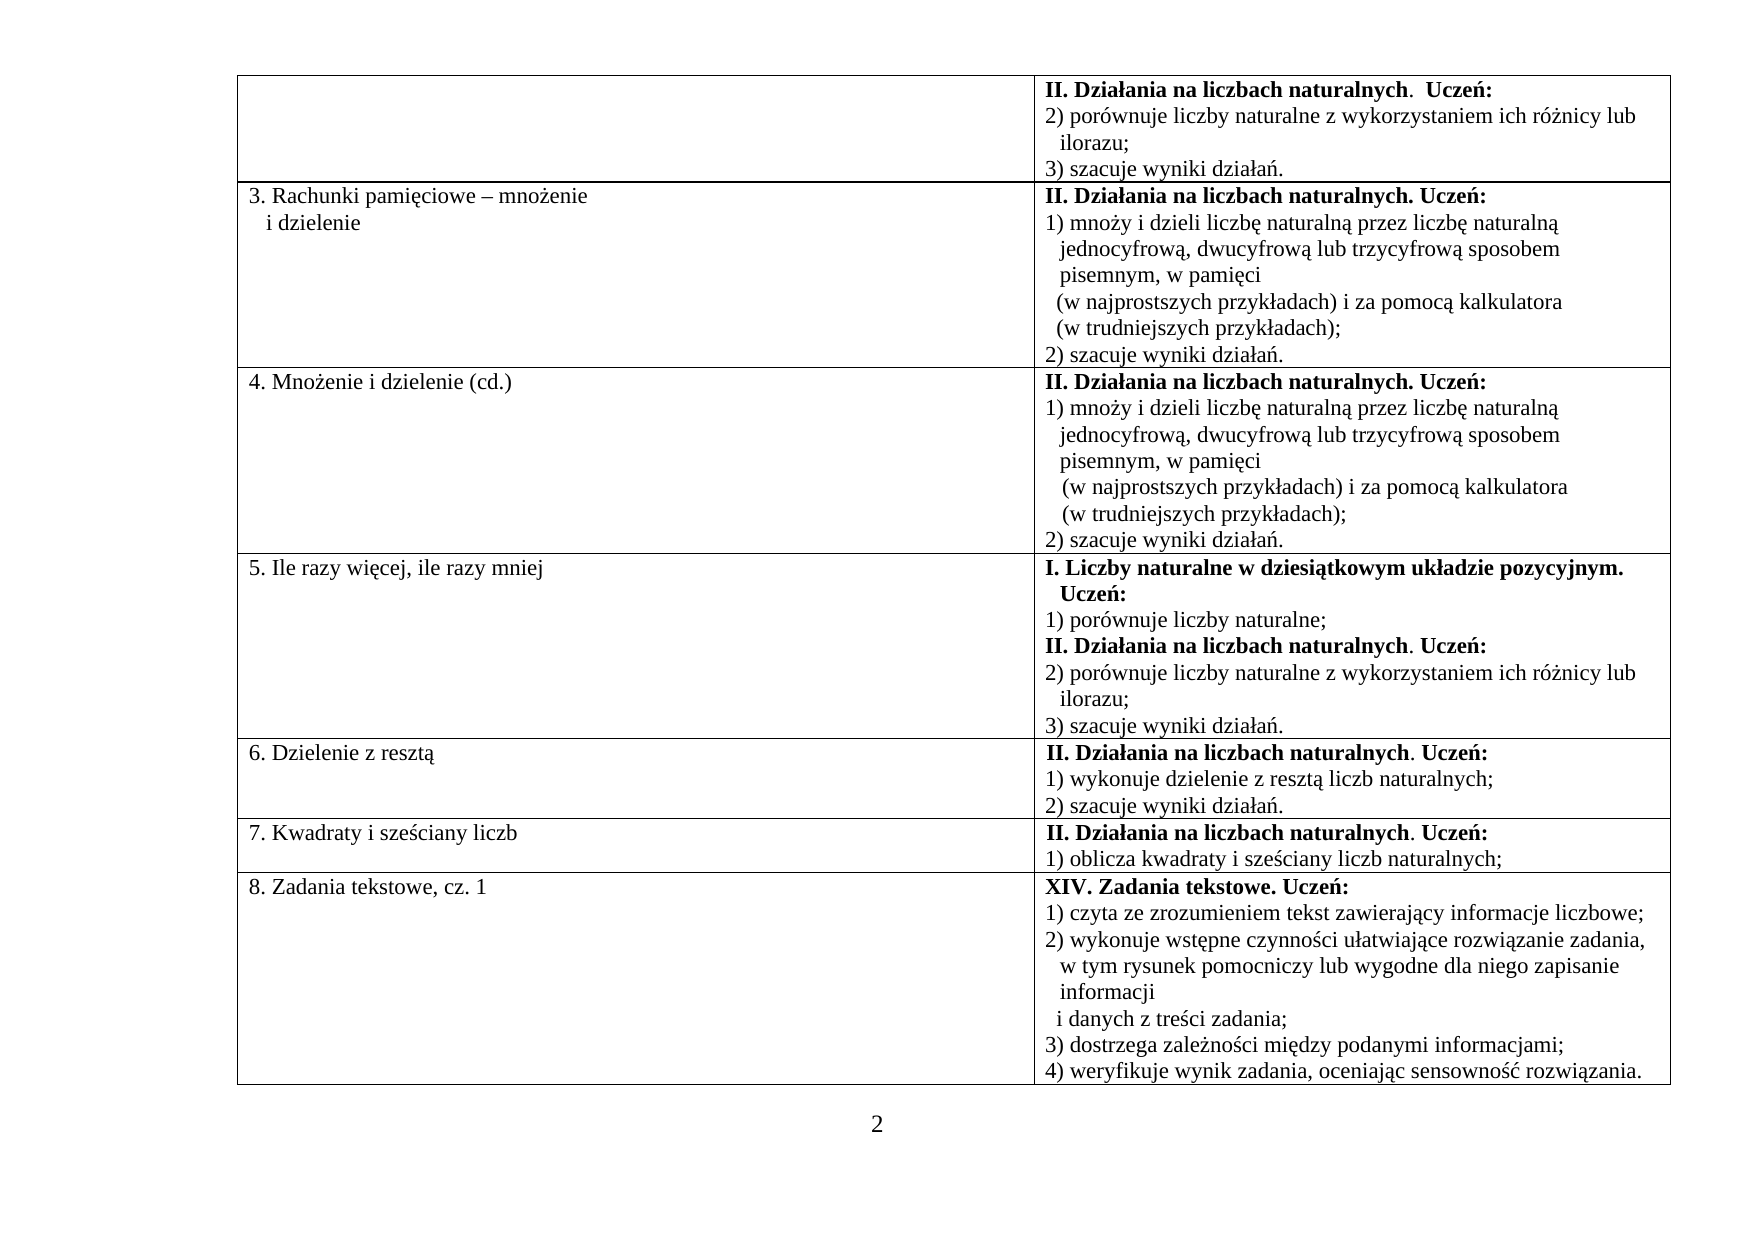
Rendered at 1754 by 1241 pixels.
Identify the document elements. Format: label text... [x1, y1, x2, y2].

table_cell II. Działania na liczbach naturalnych. Uczeń: 1) oblicza kwadraty i sześciany liczb naturalnych; [1035, 819, 1670, 872]
table_cell 6. Dzielenie z resztą [238, 739, 1034, 818]
table_cell 5. Ile razy więcej, ile razy mniej [238, 554, 1034, 738]
table_cell II. Działania na liczbach naturalnych. Uczeń: 1) wykonuje dzielenie z resztą liczb naturalnych; 2) szacuje wyniki działań. [1035, 739, 1670, 818]
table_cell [238, 76, 1034, 181]
table_cell II. Działania na liczbach naturalnych. Uczeń: 1) mnoży i dzieli liczbę naturalną przez liczbę naturalną jednocyfrową, dwucyfrową lub trzycyfrową sposobem pisemnym, w pamięci (w najprostszych przykładach) i za pomocą kalkulatora (w trudniejszych przykładach); 2) szacuje wyniki działań. [1035, 368, 1670, 552]
table_cell 3. Rachunki pamięciowe – mnożenie i dzielenie [238, 183, 1034, 367]
table_cell 8. Zadania tekstowe, cz. 1 [238, 873, 1034, 1084]
table_cell 7. Kwadraty i sześciany liczb [238, 819, 1034, 872]
table_cell II. Działania na liczbach naturalnych. Uczeń: 1) mnoży i dzieli liczbę naturalną przez liczbę naturalną jednocyfrową, dwucyfrową lub trzycyfrową sposobem pisemnym, w pamięci (w najprostszych przykładach) i za pomocą kalkulatora (w trudniejszych przykładach); 2) szacuje wyniki działań. [1035, 183, 1670, 367]
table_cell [1035, 76, 1670, 181]
table_cell 4. Mnożenie i dzielenie (cd.) [238, 368, 1034, 552]
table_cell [1035, 873, 1670, 1084]
